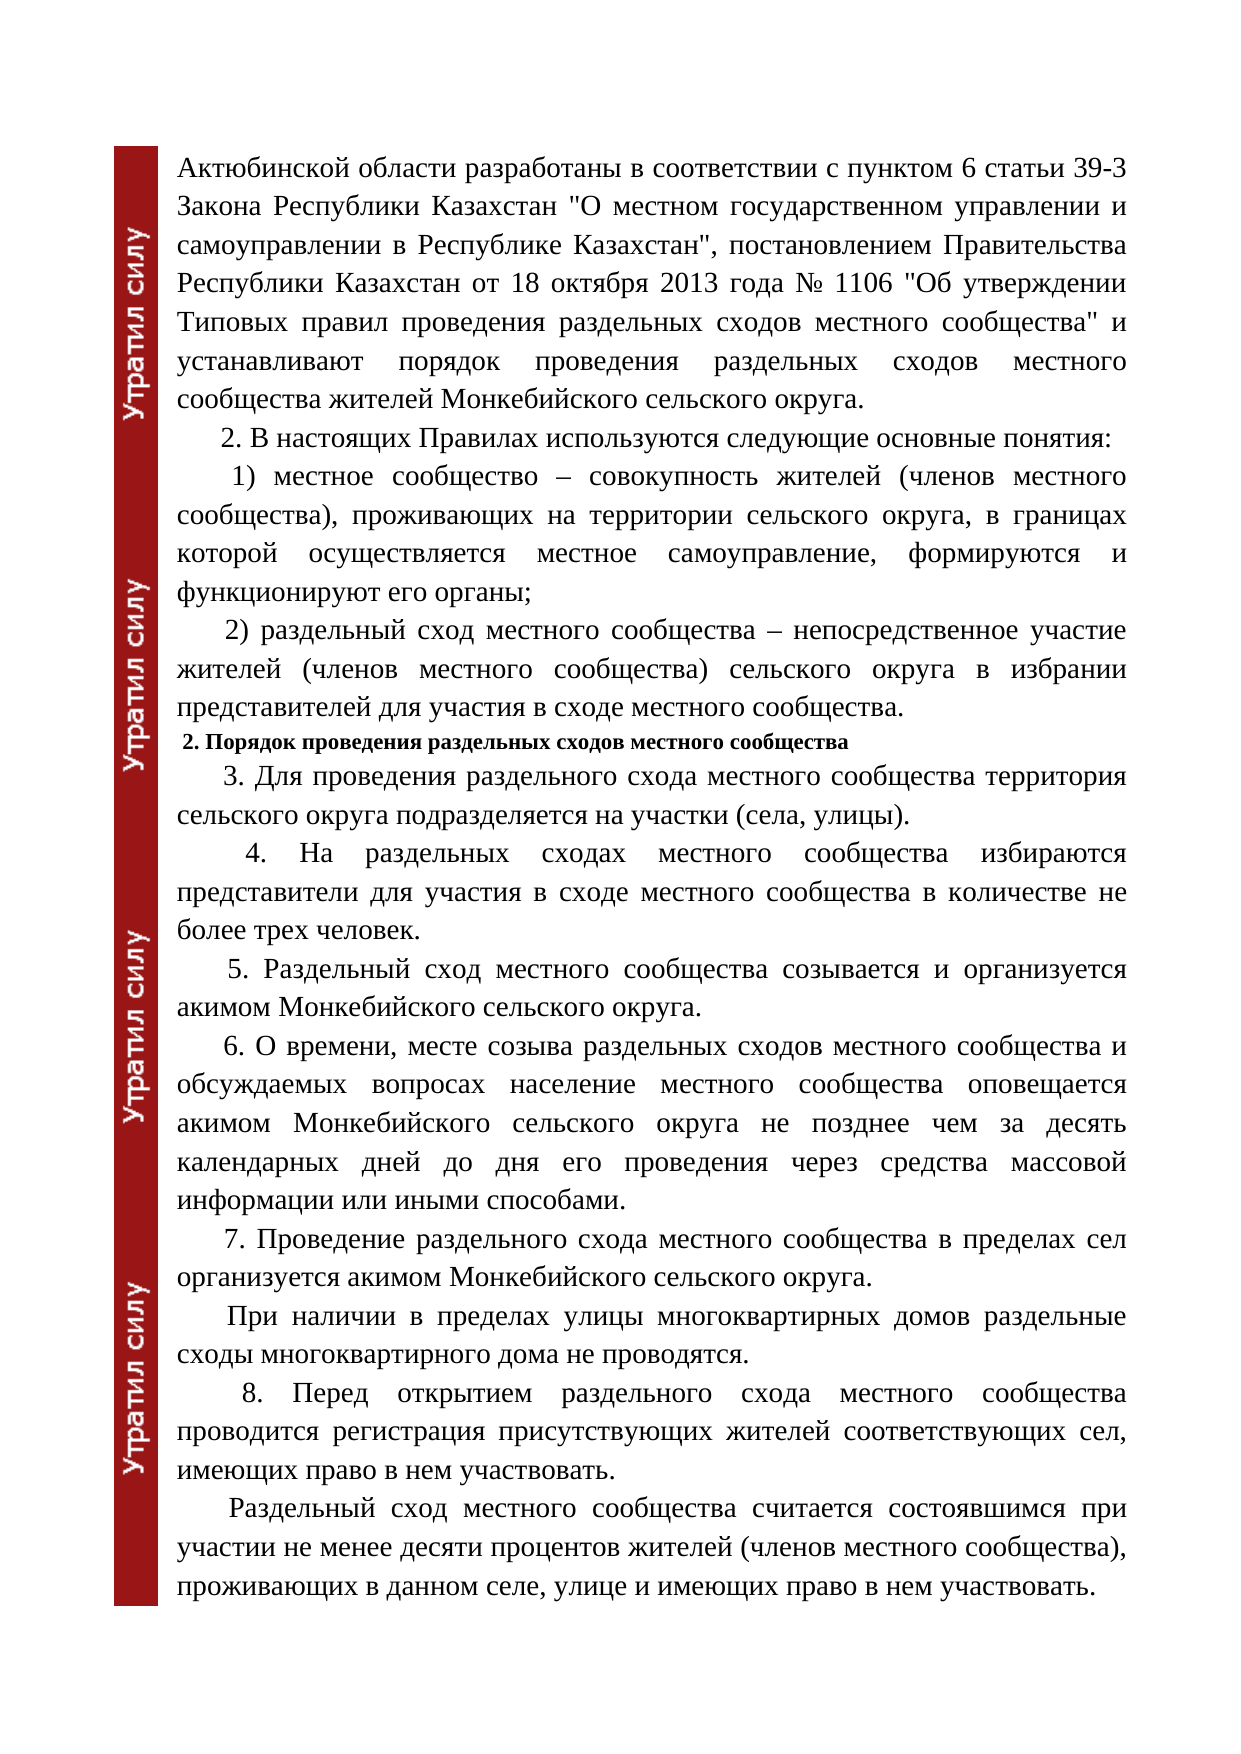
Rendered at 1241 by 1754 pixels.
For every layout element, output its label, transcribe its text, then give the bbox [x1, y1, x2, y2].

text Раздельный сход местного сообщества считается состоявшимся при участии не менее десяти процентов жителей (членов местного сообщества), проживающих в данном селе, улице и имеющих право в нем участвовать. [112, 1491, 1128, 1601]
picture [114, 1486, 158, 1491]
picture [114, 1216, 158, 1221]
text 3. Для проведения раздельного схода местного сообщества территория сельского округа подразделяется на участки (села, улицы). [112, 758, 1128, 830]
picture [114, 415, 158, 420]
text 1) местное сообщество – совокупность жителей (членов местного сообщества), проживающих на территории сельского округа, в границах которой осуществляется местное самоуправление, формируются и функционируют его органы; [112, 458, 1128, 607]
picture [114, 723, 158, 728]
picture [114, 453, 158, 458]
text 2) раздельный сход местного сообщества – непосредственное участие жителей (членов местного сообщества) сельского округа в избрании представителей для участия в сходе местного сообщества. [112, 612, 1128, 723]
picture [114, 607, 158, 612]
text При наличии в пределах улицы многоквартирных домов раздельные сходы многоквартирного дома не проводятся. [112, 1298, 1128, 1370]
text 7. Проведение раздельного схода местного сообщества в пределах сел организуется акимом Монкебийского сельского округа. [112, 1221, 1128, 1293]
picture [114, 754, 158, 758]
text 2. Порядок проведения раздельных сходов местного сообщества [112, 728, 1128, 754]
picture [114, 146, 158, 150]
picture [114, 830, 158, 835]
text 4. На раздельных сходах местного сообщества избираются представители для участия в сходе местного сообщества в количестве не более трех человек. [112, 835, 1128, 946]
text 6. О времени, месте созыва раздельных сходов местного сообщества и обсуждаемых вопросах население местного сообщества оповещается акимом Монкебийского сельского округа не позднее чем за десять календарных дней до дня его проведения через средства массовой информации или иными способами. [112, 1028, 1128, 1216]
text 2. В настоящих Правилах используются следующие основные понятия: [112, 420, 1128, 453]
text 8. Перед открытием раздельного схода местного сообщества проводится регистрация присутствующих жителей соответствующих сел, имеющих право в нем участвовать. [112, 1375, 1128, 1486]
picture [114, 1370, 158, 1375]
picture [114, 1023, 158, 1028]
picture [114, 1293, 158, 1298]
picture [114, 1601, 158, 1606]
picture [114, 946, 158, 951]
text 5. Раздельный сход местного сообщества созывается и организуется акимом Монкебийского сельского округа. [112, 951, 1128, 1023]
